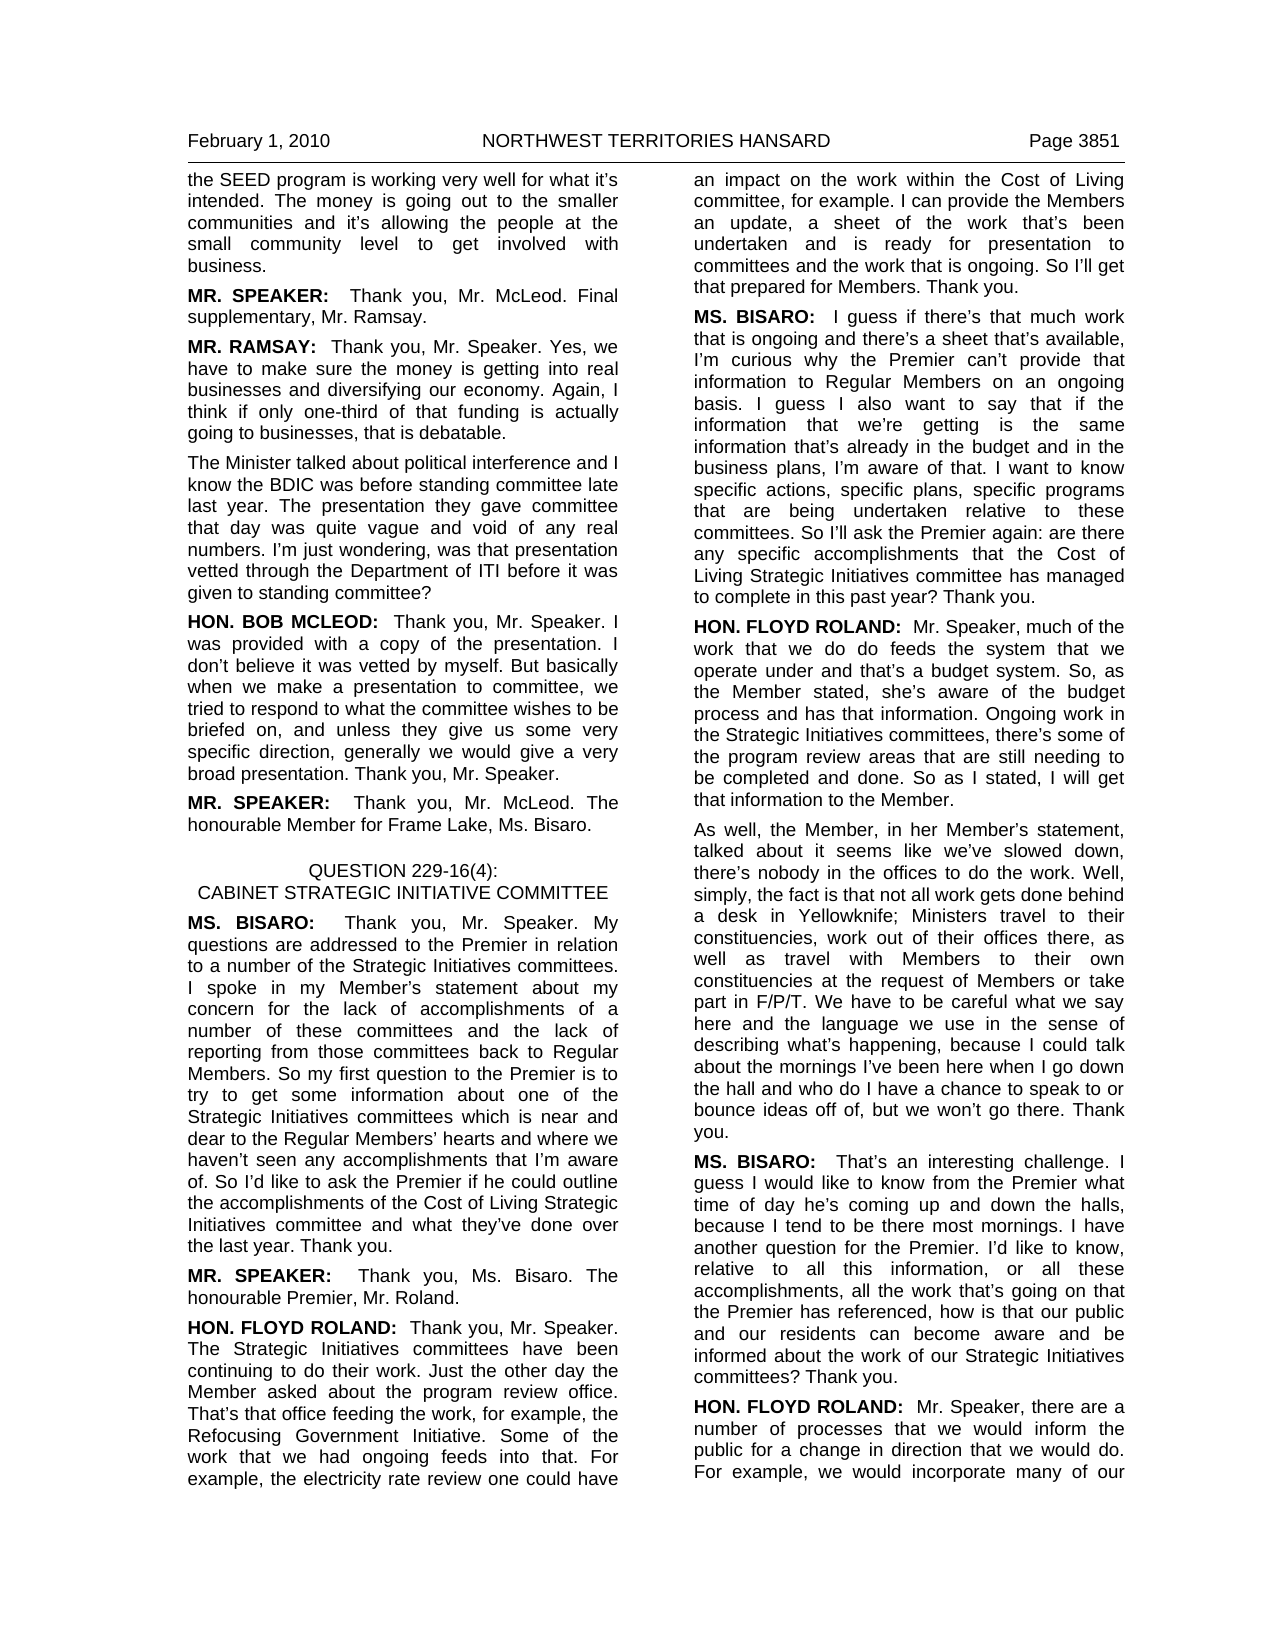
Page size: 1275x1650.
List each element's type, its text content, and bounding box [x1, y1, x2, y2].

text MS. BISARO: I guess there’s that much work that is ongoing and there’s a sheet that’s available, I’m curious why the Premier can’t provide that information to Regular Members on an ongoing basis. I guess I also want to say that the information that we’re getting is the same information that’s already in the budget and in the business plans, I’m aware of that. I want to know specic actions, specic plans, specic programs that are being undertaken relative to these committees. So I’ll ask the Premier again: are there any specic accomplishments that the Cost of Living Strategic Initiatives committee has managed to complete in this past year? Thank you. [694, 306, 1125, 608]
text MR. RAMSAY: Thank you, Mr. Speaker. Yes, we have to make sure the money is getting into real businesses and diversying our economy. Again, I think only one-third of that funding is actually going to businesses, that is debatable. [187, 336, 619, 444]
text The Minister talked about political interference and I know the BDIC was before standing committee late last year. The presentation they gave committee that day was quite vague and void of any real numbers. I’m just wondering, was that presentation vetted through the Department of ITI before it was given to standing committee? [187, 452, 619, 603]
text MR. SPEAKER: Thank you, Ms. Bisaro. The honourable Premier, Mr. Roland. [187, 1265, 619, 1308]
text MR. SPEAKER: Thank you, Mr. McLeod. The honourable Member for , Ms. Bisaro. [187, 792, 619, 835]
text MS. BISARO: Thank you, Mr. Speaker. My questions are addressed to the Premier in relation to a number of the Strategic Initiatives committees. I spoke in my Member’s statement about my concern for the lack of accomplishments of a number of these committees and the lack of reporting from those committees back to Regular Members. So my first question to the Premier is to try to get some information about one of the Strategic Initiatives committees which is near and dear to the Regular Members’ hearts and where we haven’t seen any accomplishments that I’m aware of. So I’d like to ask the Premier he could outline the accomplishments of the Cost of Living Strategic Initiatives committee and what they’ve done over the last year. Thank you. [187, 912, 619, 1257]
text HON. FLOYD ROLAND: Mr. Speaker, much of the work that we do do feeds the system that we operate under and that’s a budget system. So, as the Member stated, she’s aware of the budget process and has that information. Ongoing work in the Strategic Initiatives committees, there’s some of the program review areas that are still needing to be completed and done. So as I stated, I will get that information to the Member. [694, 616, 1125, 810]
subtitle QUESTION 229-16(4): CABINET STRATEGIC INITIATIVE COMMITTEE [187, 860, 619, 903]
text HON. FLOYD ROLAND: Thank you, Mr. Speaker. The Strategic Initiatives committees have been continuing to do their work. Just the other day the Member asked about the program review office. That’s that office feeding the work, for example, the Refocusing Government Initiative. Some of the work that we had ongoing feeds into that. For example, the electricity rate review one could have an impact on the work within the Cost of Living committee, for example. I can provide the Members an update, a sheet of the work that’s been undertaken and is ready for presentation to committees and the work that is ongoing. So I’ll get that prepared for Members. Thank you. [694, 168, 1125, 298]
text HON. FLOYD ROLAND: Thank you, Mr. Speaker. The Strategic Initiatives committees have been continuing to do their work. Just the other day the Member asked about the program review office. That’s that office feeding the work, for example, the Refocusing Government Initiative. Some of the work that we had ongoing feeds into that. For example, the electricity rate review one could have an impact on the work within the Cost of Living committee, for example. I can provide the Members an update, a sheet of the work that’s been undertaken and is ready for presentation to committees and the work that is ongoing. So I’ll get that prepared for Members. Thank you. [187, 1317, 619, 1489]
text MR. SPEAKER: Thank you, Mr. McLeod. Final supplementary, Mr. Ramsay. [187, 284, 619, 328]
text As well, the Member, in her Member’s statement, talked about it seems like we’ve slowed down, there’s nobody in the offices to do the work. Well, simply, the fact is that not all work gets done behind a desk in ; Ministers travel to their constituencies, work out of their offices there, as well as travel with Members to their own constituencies at the request of Members or take part in F/P/T. We have to be careful what we say here and the language we use in the sense of describing what’s happening, because I could talk about the mornings I’ve been here when I go down the hall and who do I have a chance to speak to or bounce ideas off of, but we won’t go there. Thank you. [694, 819, 1125, 1142]
text MS. BISARO: That’s an interesting challenge. I guess I would like to know from the Premier what time of day he’s coming up and down the halls, because I tend to be there most mornings. I have another question for the Premier. I’d like to know, relative to all this information, or all these accomplishments, all the work that’s going on that the Premier has referenced, how is that our public and our residents can become aware and be informed about the work of our Strategic Initiatives committees? Thank you. [694, 1150, 1125, 1388]
text HON. BOB MCLEOD: Thank you, Mr. Speaker. I was provided with a copy of the presentation. I don’t believe it was vetted by myself. But basically when we make a presentation to committee, we tried to respond to what the committee wishes to be briefed on, and unless they give us some very specic direction, generally we would give a very broad presentation. Thank you, Mr. Speaker. [187, 611, 619, 784]
